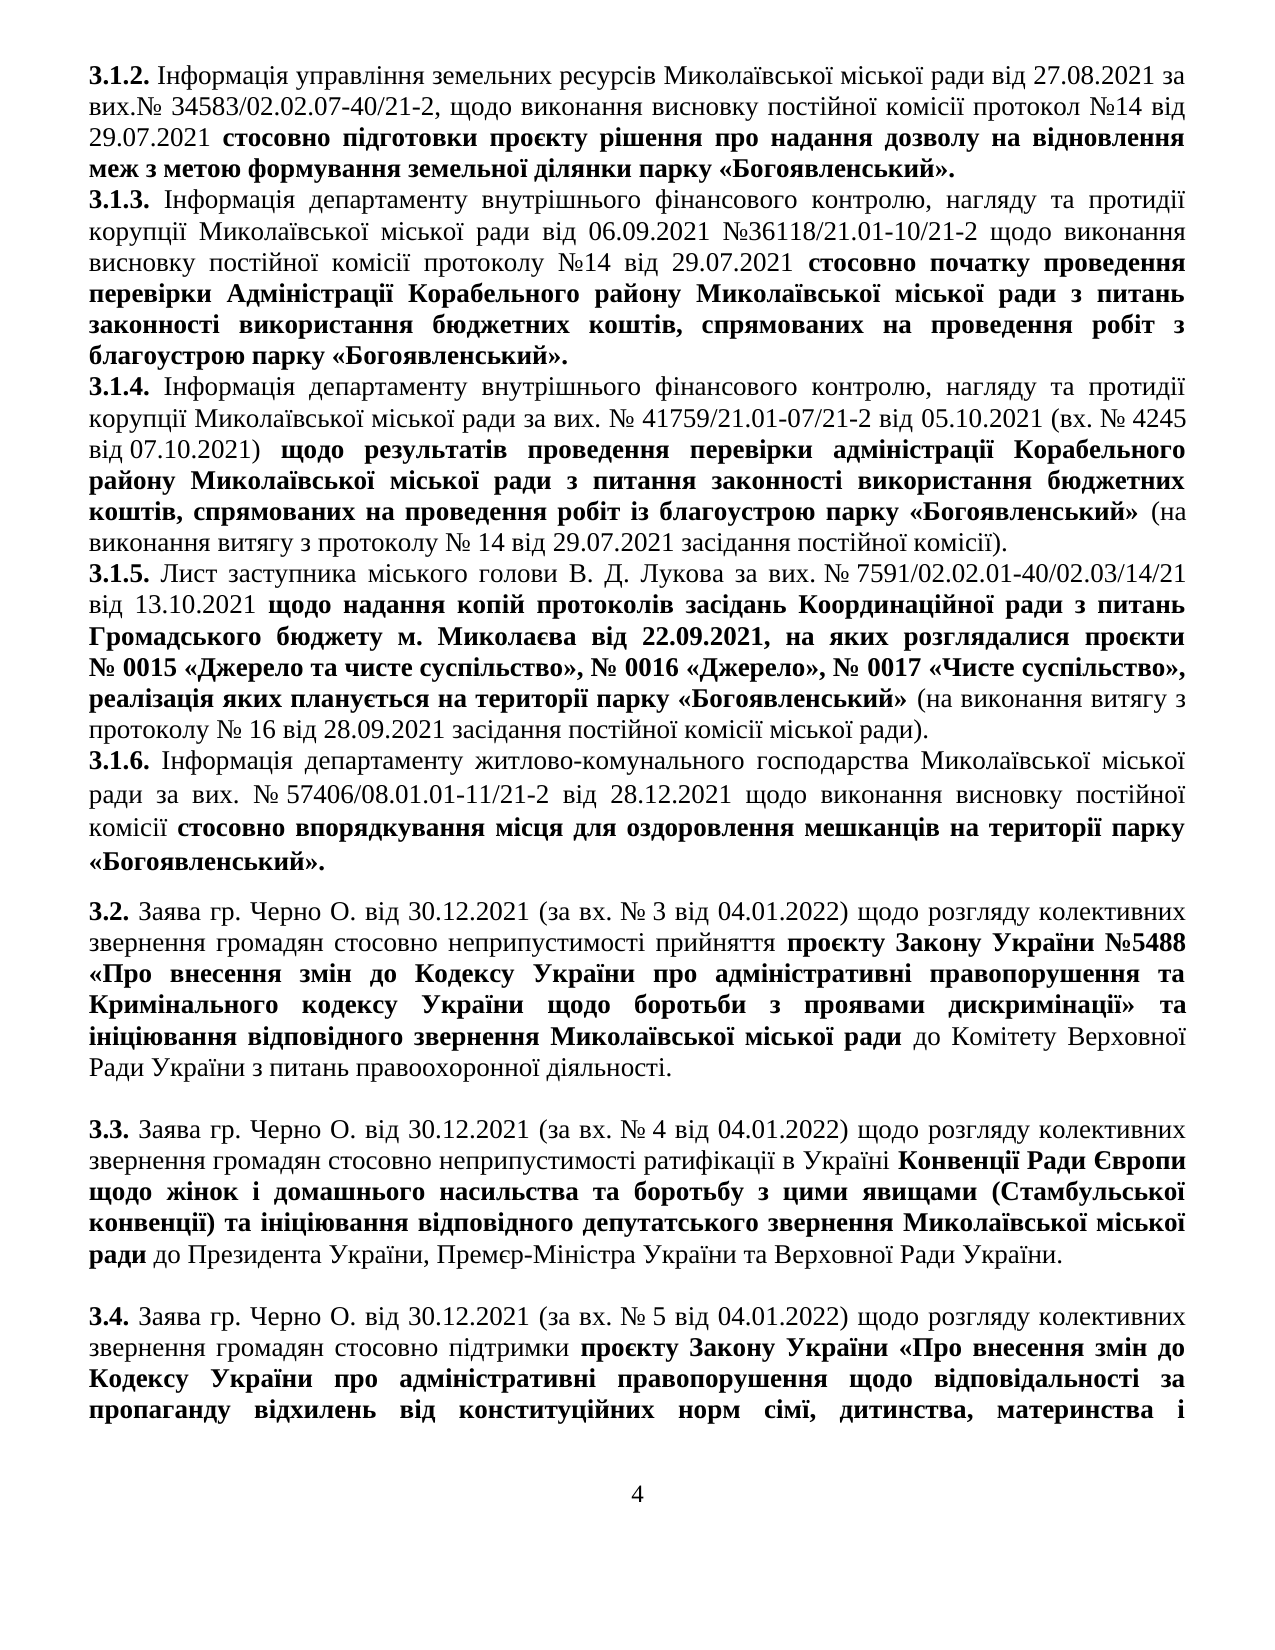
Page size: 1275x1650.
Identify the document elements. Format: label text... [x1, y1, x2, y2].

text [89, 1300, 1186, 1424]
text 3.1.4. Інформація департаменту внутрішнього фінансового контролю, нагляду та протидії корупції Миколаївської міської ради за вих. № 41759/21.01-07/21-2 від 05.10.2021 (вх. № 4245 від 07.10.2021) щодо результатів проведення перевірки адміністрації Корабельного району Миколаївської міської ради з питання законності використання бюджетних коштів, спрямованих на проведення робіт із благоустрою парку «Богоявленський» (на виконання витягу з протоколу № 14 від 29.07.2021 засідання постійної комісії). [89, 371, 1186, 557]
text 3.3. Заява гр. Черно О. від 30.12.2021 (за вх. № 4 від 04.01.2022) щодо розгляду колективних звернення громадян стосовно неприпустимості ратифікації в Україні Конвенції Ради Європи щодо жінок і домашнього насильства та боротьбу з цими явищами (Стамбульської конвенції) та ініціювання відповідного депутатського звернення Миколаївської міської ради до Президента України, Премєр-Міністра України та Верховної Ради України. [89, 1113, 1186, 1269]
text 3.1.6. Інформація департаменту житлово-комунального господарства Миколаївської міської ради за вих. № 57406/08.01.01-11/21-2 від 28.12.2021 щодо виконання висновку постійної комісії стосовно впорядкування місця для оздоровлення мешканців на території парку «Богоявленський». [89, 744, 1186, 876]
text 3.1.3. Інформація департаменту внутрішнього фінансового контролю, нагляду та протидії корупції Миколаївської міської ради від 06.09.2021 №36118/21.01-10/21-2 щодо виконання висновку постійної комісії протоколу №14 від 29.07.2021 стосовно початку проведення перевірки Адміністрації Корабельного району Миколаївської міської ради з питань законності використання бюджетних коштів, спрямованих на проведення робіт з благоустрою парку «Богоявленський». [89, 184, 1186, 371]
text 3.2. Заява гр. Черно О. від 30.12.2021 (за вх. № 3 від 04.01.2022) щодо розгляду колективних звернення громадян стосовно неприпустимості прийняття проєкту Закону України №5488 «Про внесення змін до Кодексу України про адміністративні правопорушення та Кримінального кодексу України щодо боротьби з проявами дискримінації» та ініціювання відповідного звернення Миколаївської міської ради до Комітету Верховної Ради України з питань правоохоронної діяльності. [89, 895, 1186, 1082]
text 3.1.2. Інформація управління земельних ресурсів Миколаївської міської ради від 27.08.2021 за вих.№ 34583/02.02.07-40/21-2, щодо виконання висновку постійної комісії протокол №14 від 29.07.2021 стосовно підготовки проєкту рішення про надання дозволу на відновлення меж з метою формування земельної ділянки парку «Богоявленський». [89, 59, 1186, 184]
text 3.1.5. Лист заступника міського голови В. Д. Лукова за вих. № 7591/02.02.01-40/02.03/14/21 від 13.10.2021 щодо надання копій протоколів засідань Координаційної ради з питань Громадського бюджету м. Миколаєва від 22.09.2021, на яких розглядалися проєкти № 0015 «Джерело та чисте суспільство», № 0016 «Джерело», № 0017 «Чисте суспільство», реалізація яких планується на території парку «Богоявленський» (на виконання витягу з протоколу № 16 від 28.09.2021 засідання постійної комісії міської ради). [89, 557, 1186, 744]
